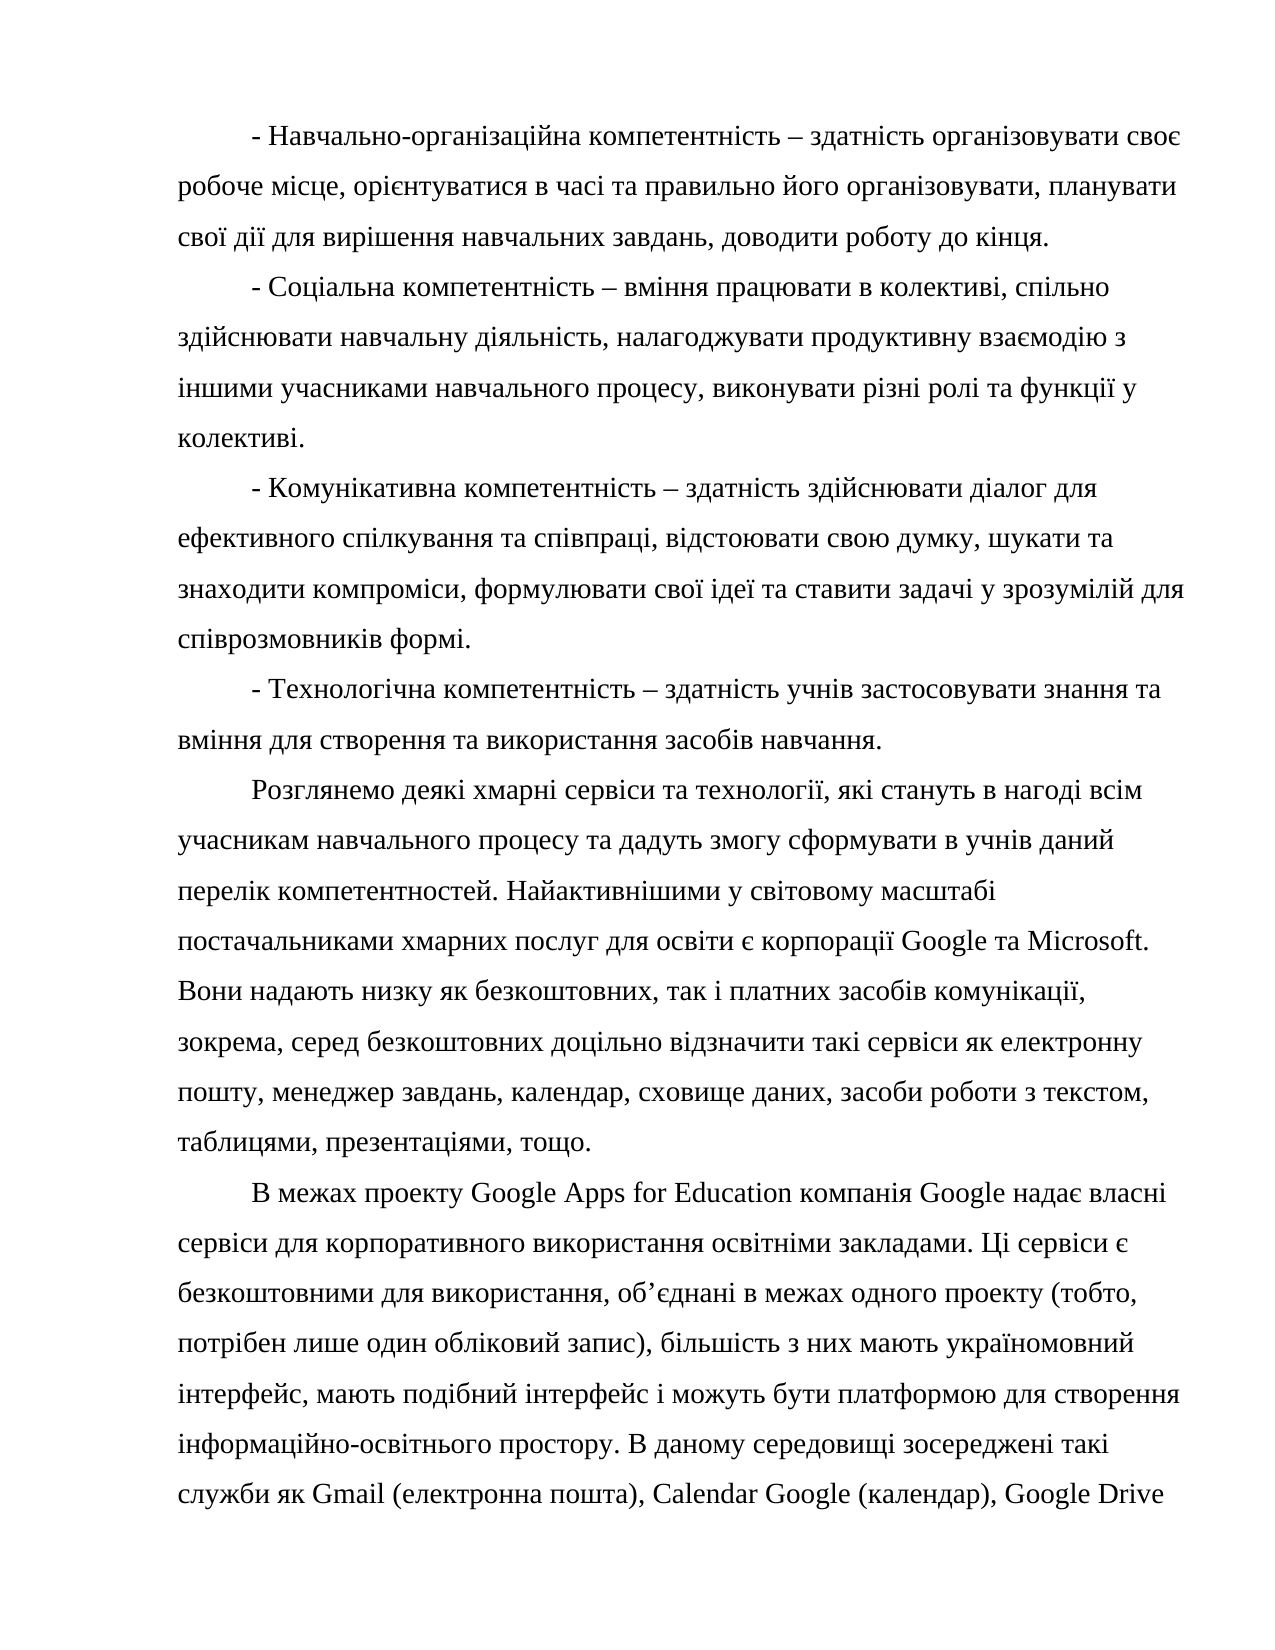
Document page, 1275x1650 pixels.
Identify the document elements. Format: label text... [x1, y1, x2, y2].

text Розглянемо деякі хмарні сервіси та технології, які стануть в нагоді всім учасникам навчального процесу та дадуть змогу сформувати в учнів даний перелік компетентностей. Найактивнішими у світовому масштабі постачальниками хмарних послуг для освіти є корпорації Google та Microsoft. Вони надають низку як безкоштовних, так і платних засобів комунікації, зокрема, серед безкоштовних доцільно відзначити такі сервіси як електронну пошту, менеджер завдань, календар, сховище даних, засоби роботи з текстом, таблицями, презентаціями, тощо. [177, 772, 1186, 1158]
text - Соціальна компетентність – вміння працювати в колективі, спільно здійснювати навчальну діяльність, налагоджувати продуктивну взаємодію з іншими учасниками навчального процесу, виконувати різні ролі та функції у колективі. [177, 269, 1186, 453]
text - Комунікативна компетентність – здатність здійснювати діалог для ефективного спілкування та співпраці, відстоювати свою думку, шукати та знаходити компроміси, формулювати свої ідеї та ставити задачі у зрозумілій для співрозмовників формі. [177, 470, 1186, 655]
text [177, 1175, 1186, 1510]
text - Навчально-організаційна компетентність – здатність організовувати своє робоче місце, орієнтуватися в часі та правильно його організовувати, планувати свої дії для вирішення навчальних завдань, доводити роботу до кінця. [177, 118, 1186, 252]
text - Технологічна компетентність – здатність учнів застосовувати знання та вміння для створення та використання засобів навчання. [177, 672, 1186, 755]
